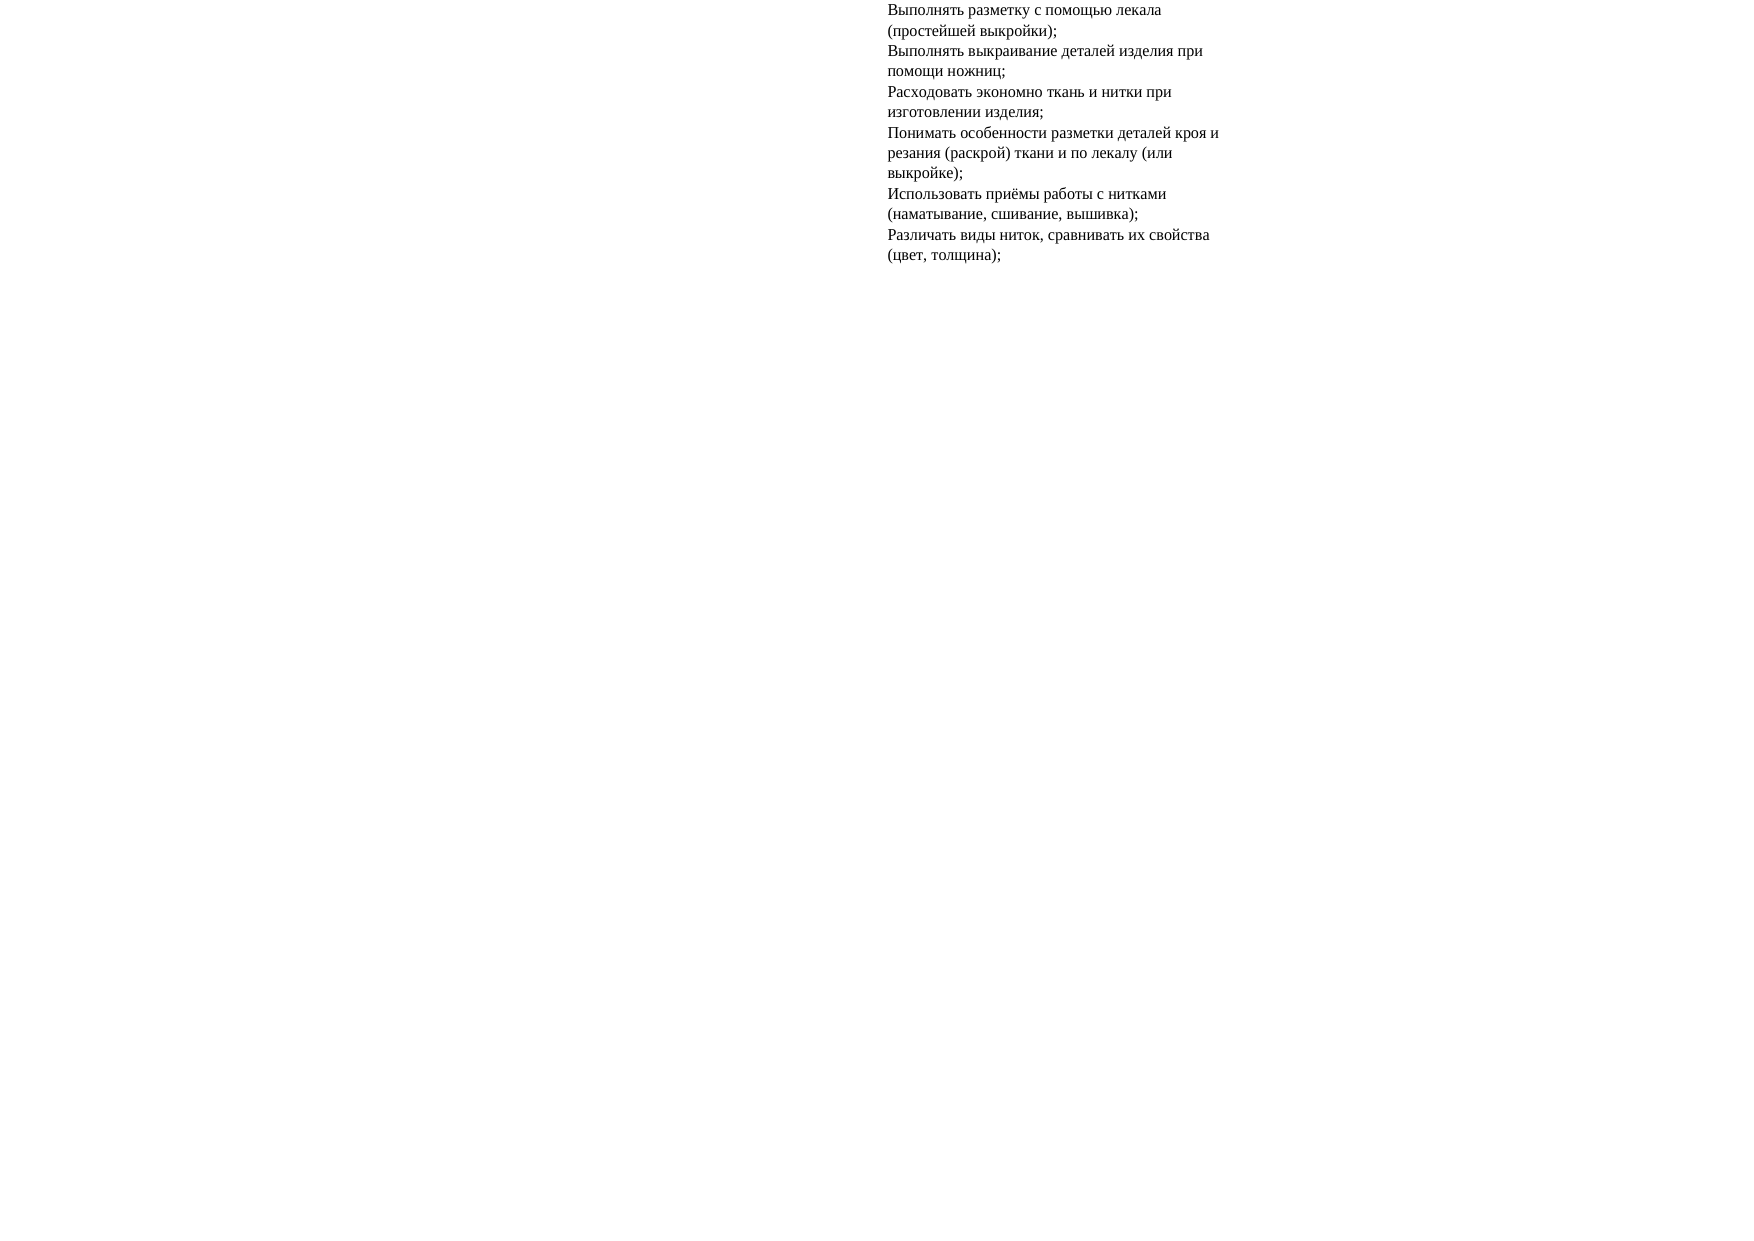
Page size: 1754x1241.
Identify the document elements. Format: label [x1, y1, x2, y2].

text [887, 0, 1252, 264]
